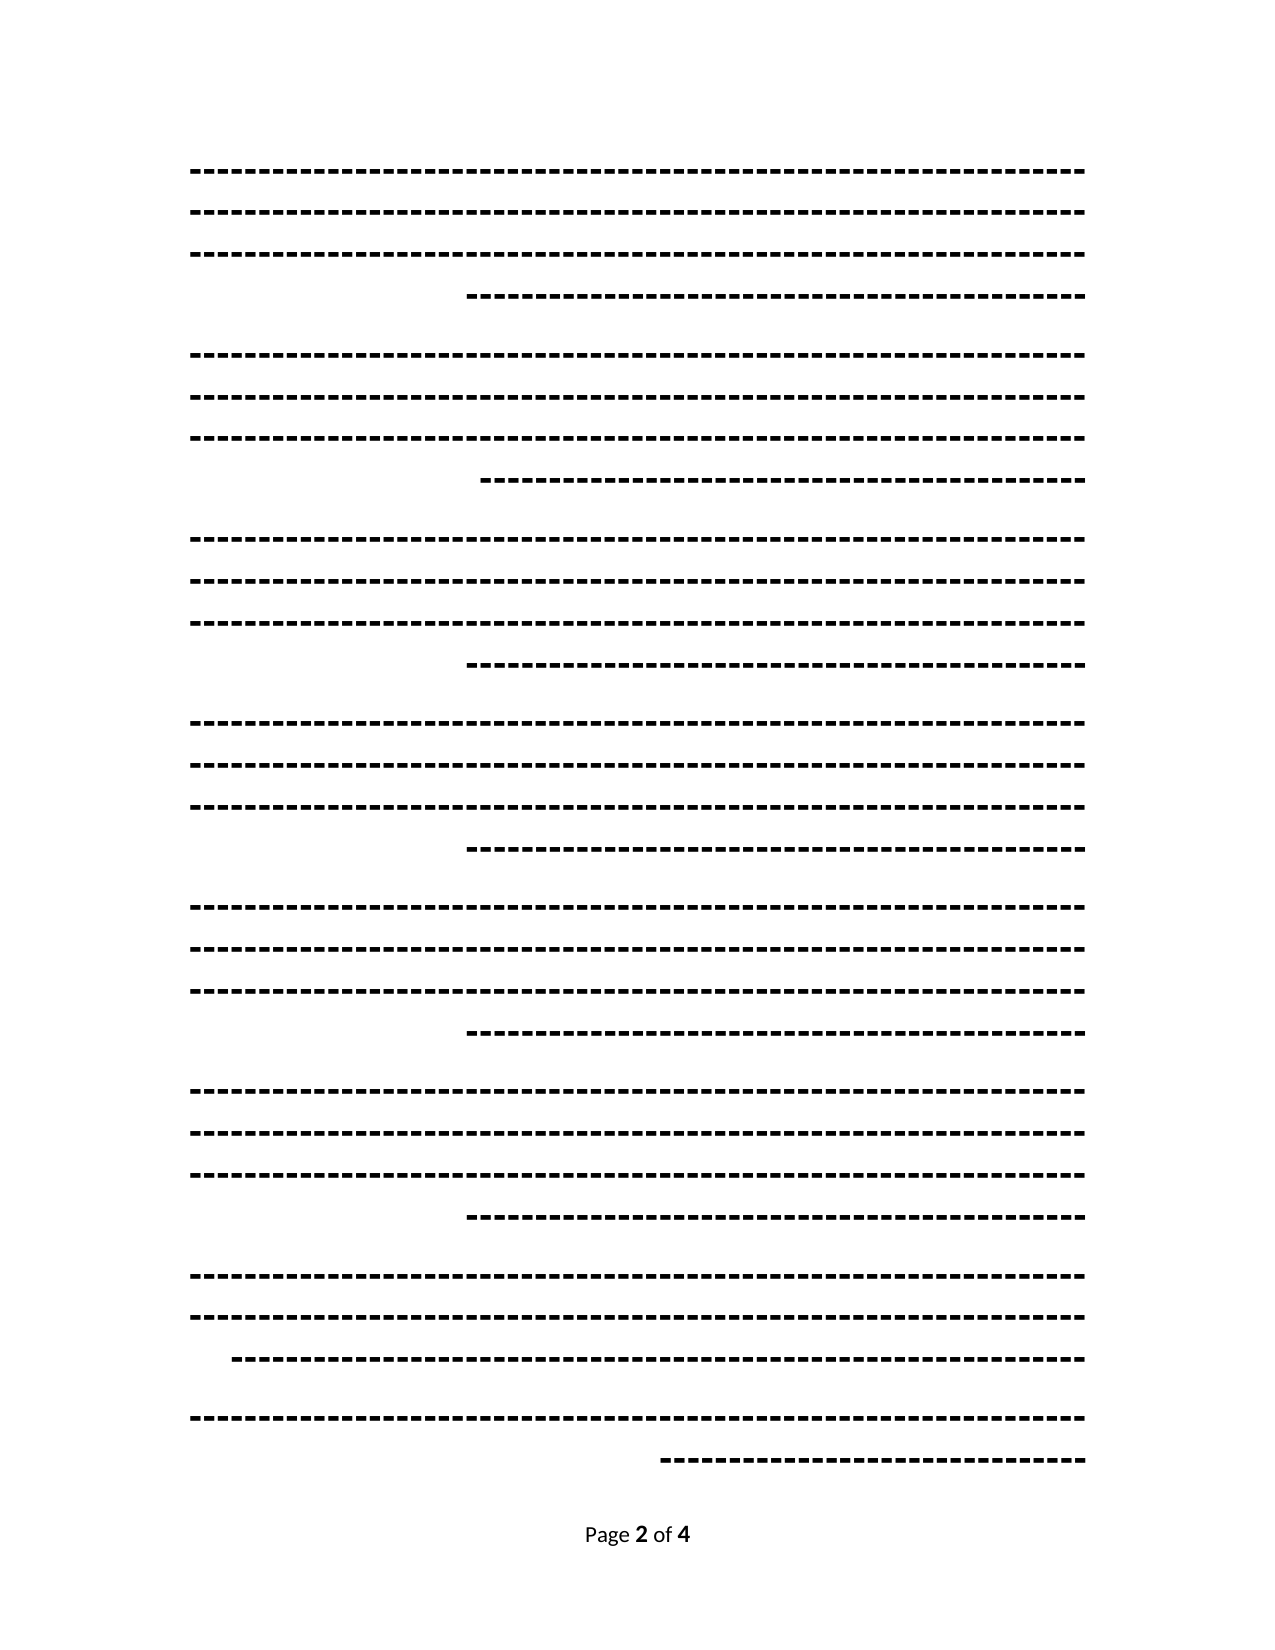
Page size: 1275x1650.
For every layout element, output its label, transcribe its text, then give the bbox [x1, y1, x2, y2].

text ------------------------------------------------------------------------------------------------------------------------------------------------------------------------------------------------ [187, 1255, 1087, 1378]
text ----------------------------------------------------------------------------------------------------------------------------------------------------------------------------------------------------------------------------------------------- [187, 334, 1087, 499]
text ------------------------------------------------------------------------------------------------ [187, 1397, 1087, 1478]
